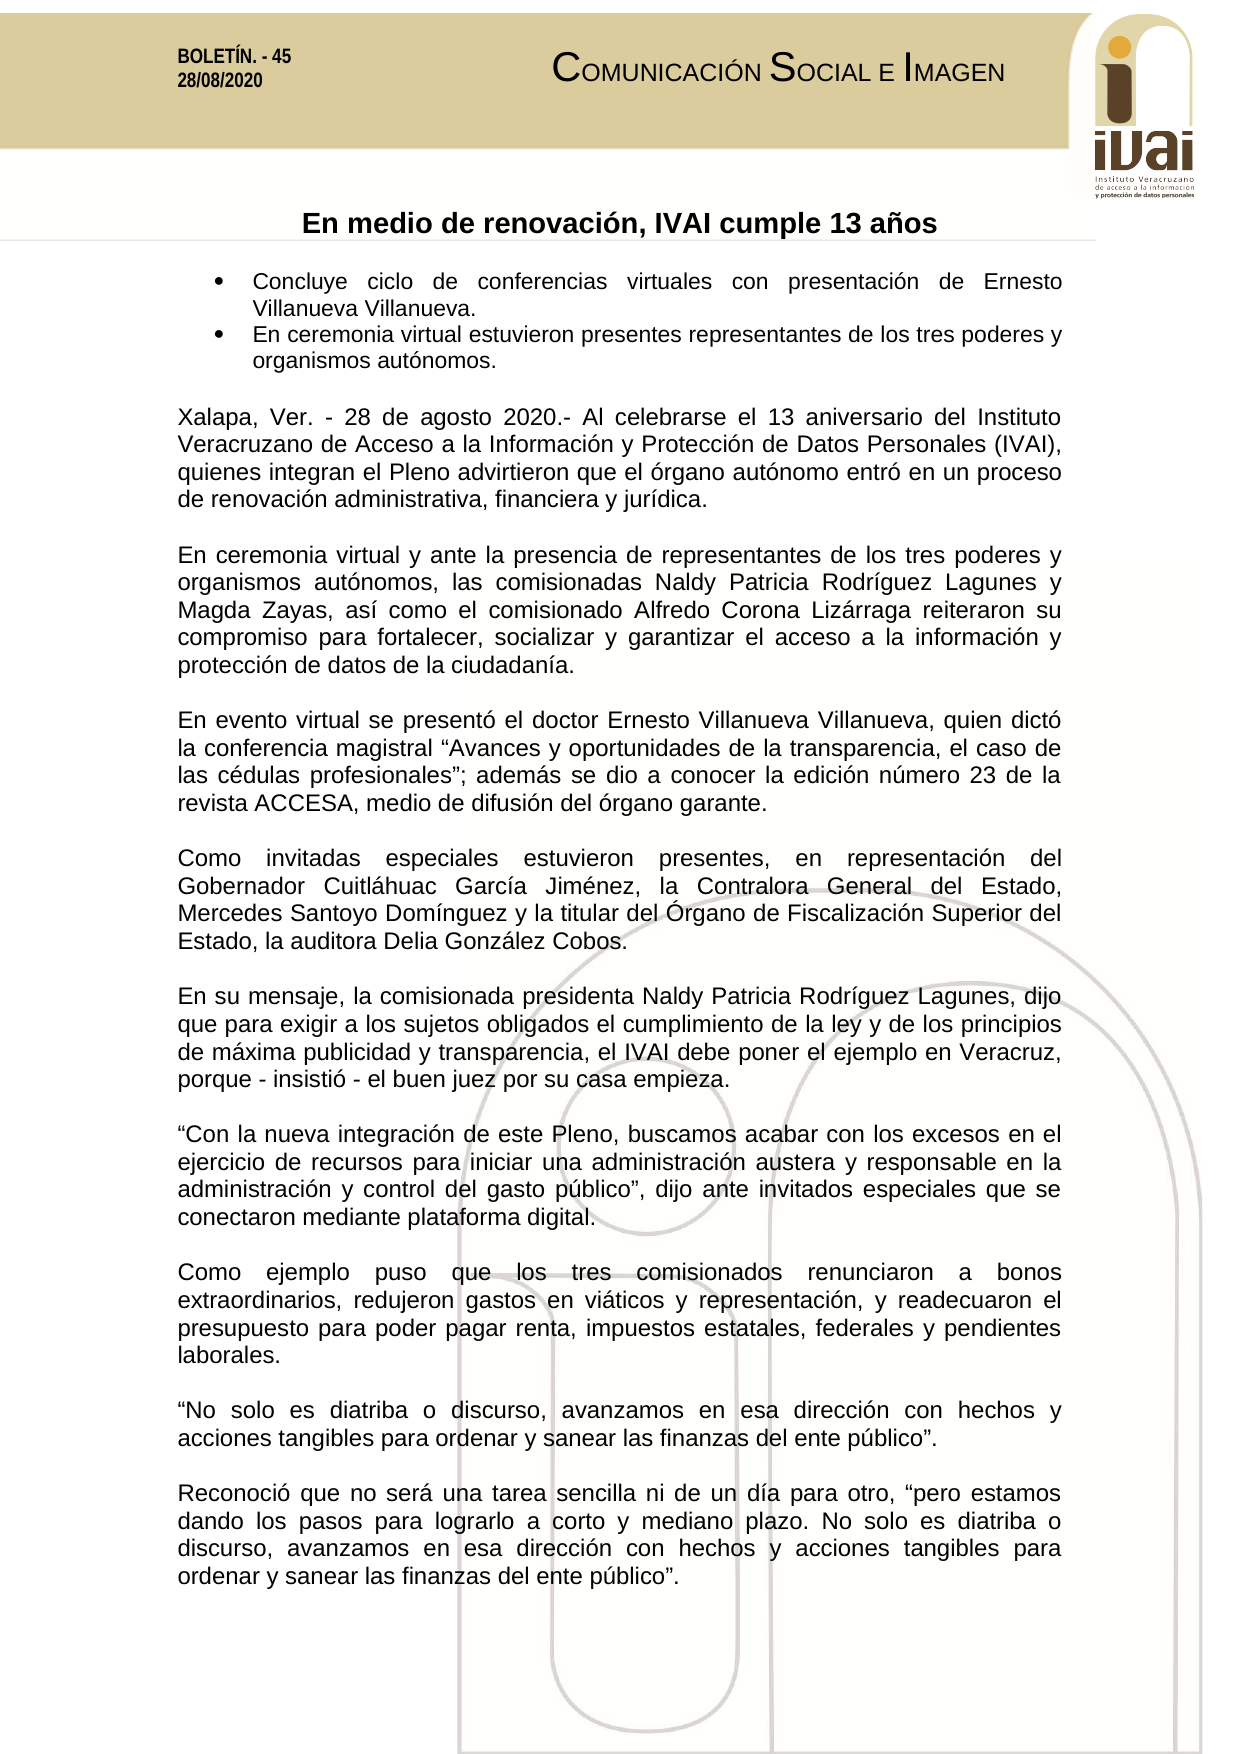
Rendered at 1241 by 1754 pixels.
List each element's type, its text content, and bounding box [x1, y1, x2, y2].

text En evento virtual se presentó el doctor Ernesto Villanueva Villanueva, quien dictó la conferencia magistral “Avances y oportunidades de la transparencia, el caso de las cédulas profesionales”; además se dio a conocer la edición número 23 de la revista ACCESA, medio de difusión del órgano garante. [177, 706, 1063, 817]
text Como ejemplo puso que los tres comisionados renunciaron a bonos extraordinarios, redujeron gastos en viáticos y representación, y readecuaron el presupuesto para poder pagar renta, impuestos estatales, federales y pendientes laborales. [177, 1258, 1063, 1369]
text En su mensaje, la comisionada presidenta Naldy Patricia Rodríguez Lagunes, dijo que para exigir a los sujetos obligados el cumplimiento de la ley y de los principios de máxima publicidad y transparencia, el IVAI debe poner el ejemplo en Veracruz, porque - insistió - el buen juez por su casa empieza. [177, 982, 1063, 1093]
text En medio de renovación, IVAI cumple 13 años [177, 206, 1063, 239]
text Xalapa, Ver. - 28 de agosto 2020.- Al celebrarse el 13 aniversario del Instituto Veracruzano de Acceso a la Información y Protección de Datos Personales (IVAI), quienes integran el Pleno advirtieron que el órgano autónomo entró en un proceso de renovación administrativa, financiera y jurídica. [177, 402, 1063, 513]
text “Con la nueva integración de este Pleno, buscamos acabar con los excesos en el ejercicio de recursos para iniciar una administración austera y responsable en la administración y control del gasto público”, dijo ante invitados especiales que se conectaron mediante plataforma digital. [177, 1120, 1063, 1231]
text En ceremonia virtual y ante la presencia de representantes de los tres poderes y organismos autónomos, las comisionadas Naldy Patricia Rodríguez Lagunes y Magda Zayas, así como el comisionado Alfredo Corona Lizárraga reiteraron su compromiso para fortalecer, socializar y garantizar el acceso a la información y protección de datos de la ciudadanía. [177, 541, 1063, 678]
text Reconoció que no será una tarea sencilla ni de un día para otro, “pero estamos dando los pasos para lograrlo a corto y mediano plazo. No solo es diatriba o discurso, avanzamos en esa dirección con hechos y acciones tangibles para ordenar y sanear las finanzas del ente público”. [177, 1479, 1063, 1589]
picture [457, 559, 1203, 1754]
text “No solo es diatriba o discurso, avanzamos en esa dirección con hechos y acciones tangibles para ordenar y sanear las finanzas del ente público”. [177, 1396, 1063, 1451]
text Como invitadas especiales estuvieron presentes, en representación del Gobernador Cuitláhuac García Jiménez, la Contralora General del Estado, Mercedes Santoyo Domínguez y la titular del Órgano de Fiscalización Superior del Estado, la auditora Delia González Cobos. [177, 844, 1063, 954]
list En ceremonia virtual estuvieron presentes representantes de los tres poderes y organismos autónomos. [215, 321, 1063, 374]
list Concluye ciclo de conferencias virtuales con presentación de Ernesto Villanueva Villanueva. [215, 268, 1063, 321]
picture [0, 13, 1197, 242]
